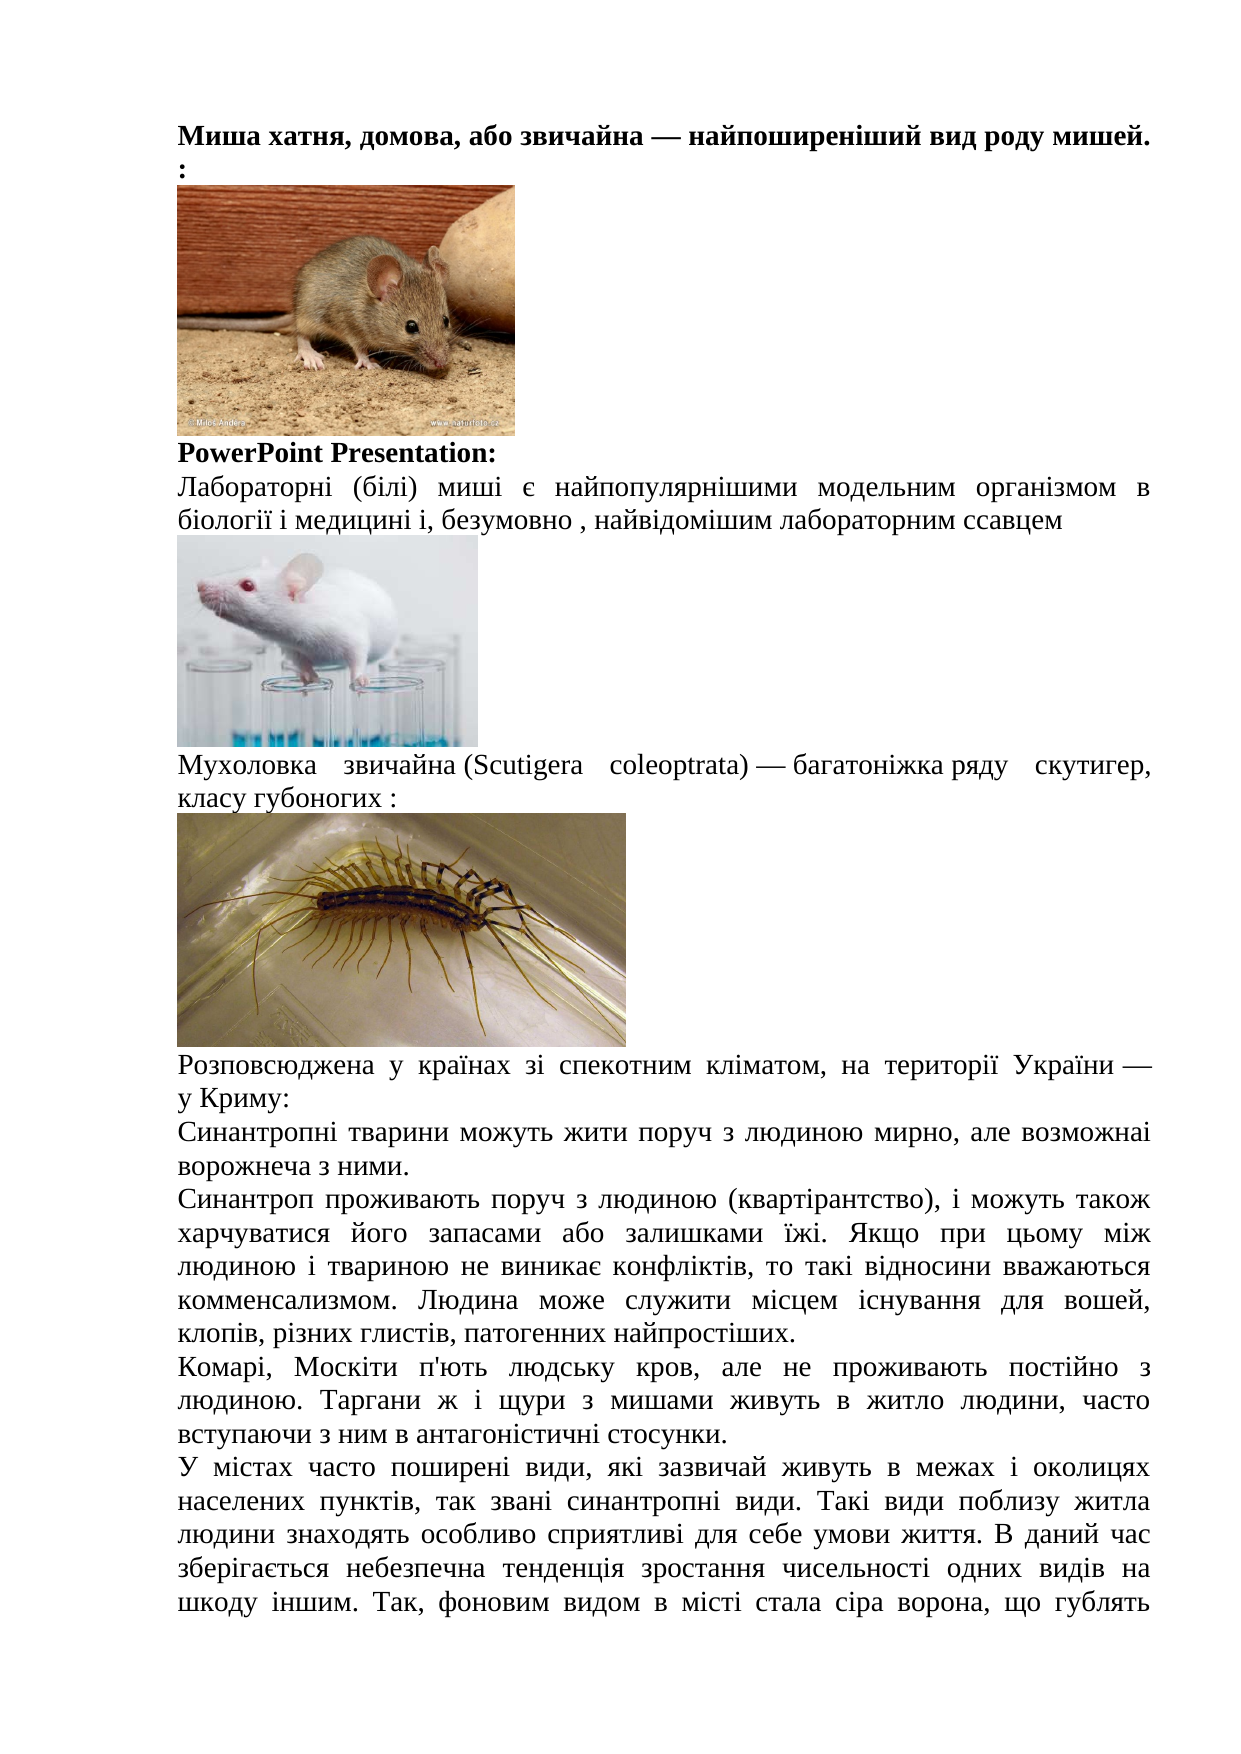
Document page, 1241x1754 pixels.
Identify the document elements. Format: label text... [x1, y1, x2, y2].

text Миша хатня, домова, або звичайна — найпоширеніший вид роду мишей. : [177, 118, 1152, 185]
text Мухоловка звичайна (Scutigera coleoptrata) — багатоніжка ряду скутигер, класу губоногих : [177, 747, 1152, 814]
picture [177, 535, 478, 747]
text Комарі, Москіти п'ють людську кров, але не проживають постійно з людиною. Таргани ж і щури з мишами живуть в житло людини, часто вступаючи з ним в антагоністичні стосунки. [177, 1349, 1152, 1449]
picture [177, 813, 626, 1047]
text Синантроп проживають поруч з людиною (квартірантство), і можуть також харчуватися його запасами або залишками їжі. Якщо при цьому між людиною і твариною не виникає конфліктів, то такі відносини вважаються комменсализмом. Людина може служити місцем існування для вошей, клопів, різних глистів, патогенних найпростіших. [177, 1181, 1152, 1349]
text PowerPoint Presentation: [177, 435, 1152, 469]
text Розповсюджена у країнах зі спекотним кліматом, на території України — у Криму: [177, 1047, 1152, 1114]
text Синантропні тварини можуть жити поруч з людиною мирно, але возможнаі ворожнеча з ними. [177, 1114, 1152, 1181]
picture [177, 185, 515, 436]
text Лабораторні (білі) миші є найпопулярнішими модельним організмом в біології і медицині і, безумовно , найвідомішим лабораторним ссавцем [177, 469, 1152, 536]
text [177, 1449, 1152, 1617]
